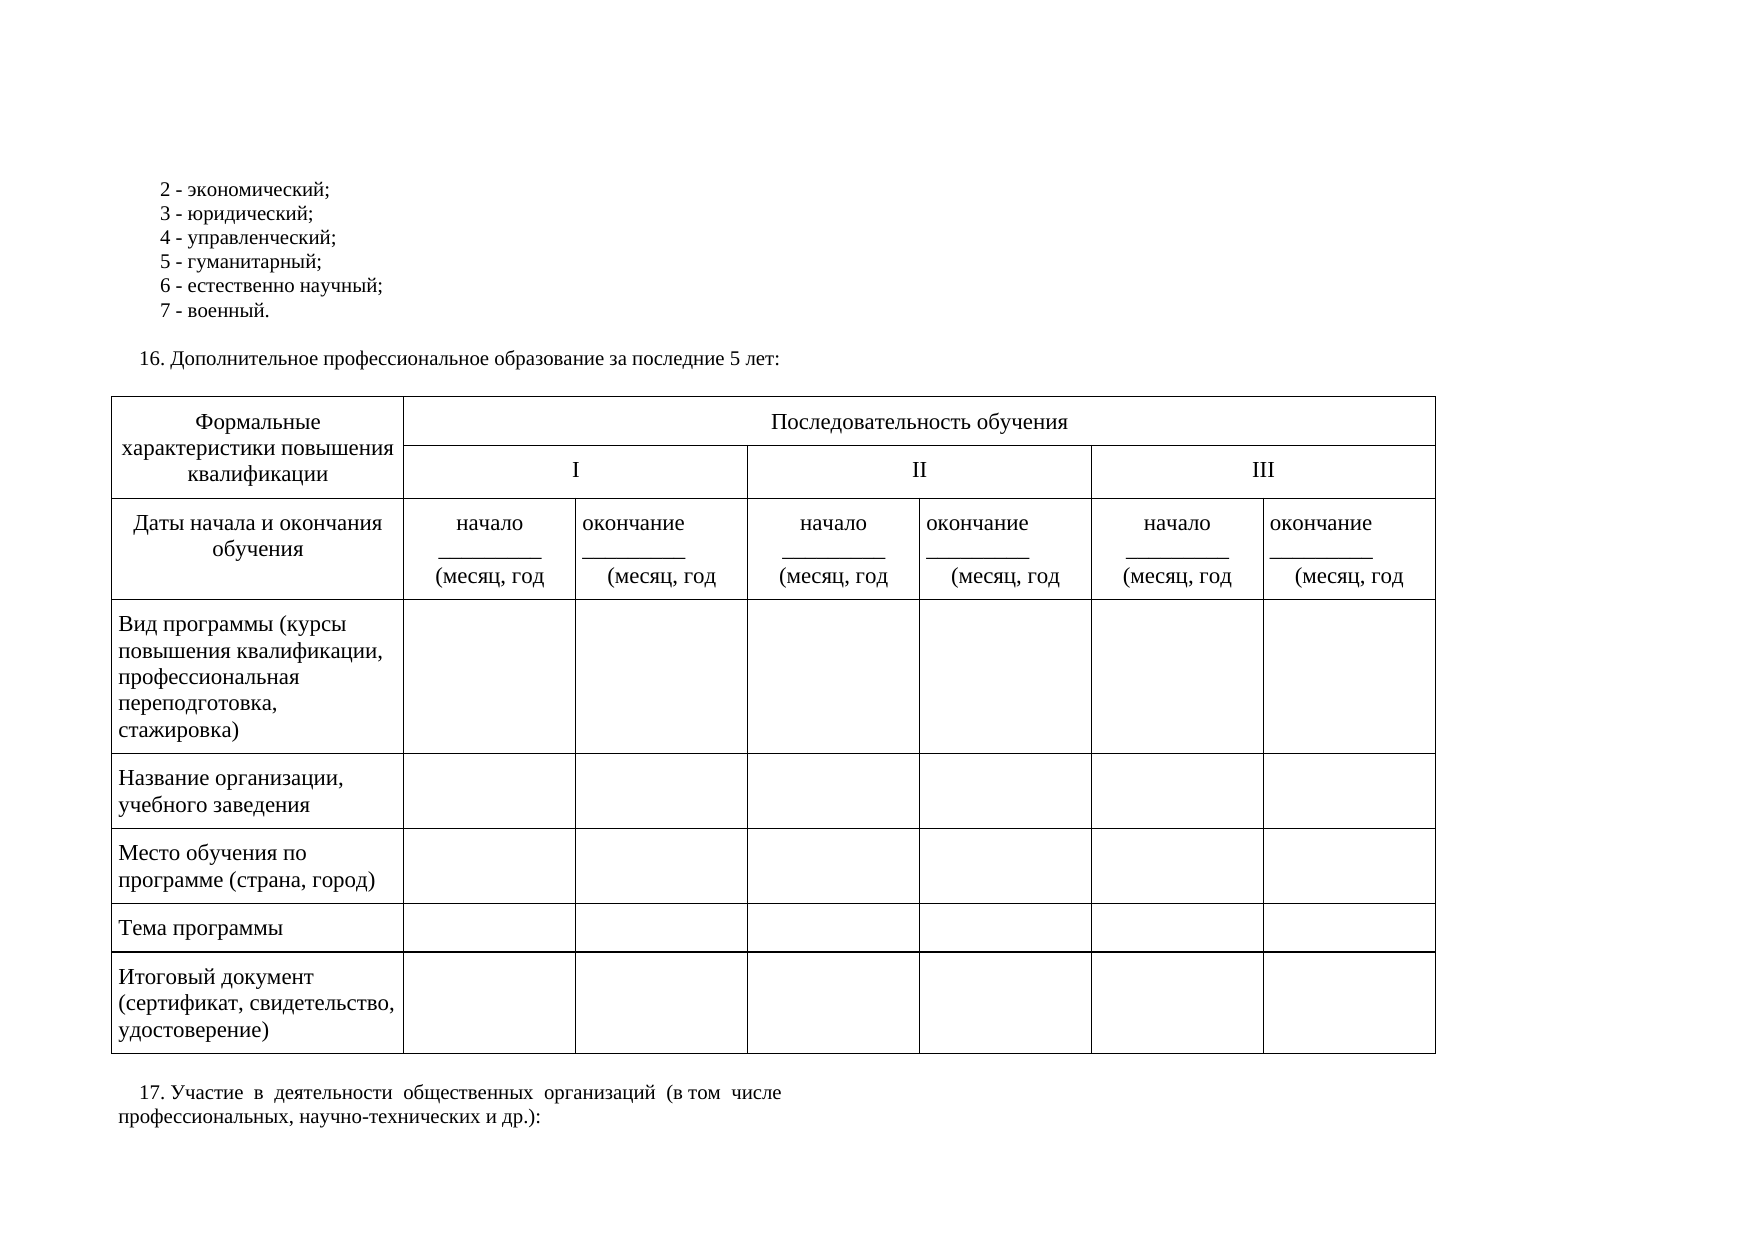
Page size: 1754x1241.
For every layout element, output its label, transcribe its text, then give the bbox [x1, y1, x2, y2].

table_cell [1264, 904, 1435, 951]
table_cell [404, 904, 575, 951]
text 4 - управленческий; [118, 225, 1636, 249]
table_cell окончание _________ (месяц, год [1264, 499, 1435, 599]
table_cell Тема программы [112, 904, 403, 951]
table_cell [748, 754, 919, 828]
table_cell [920, 829, 1091, 903]
table_cell [920, 600, 1091, 753]
table_cell [1092, 953, 1263, 1053]
table_cell окончание _________ (месяц, год [920, 499, 1091, 599]
table_cell [404, 754, 575, 828]
table_cell [576, 754, 747, 828]
table_cell [748, 600, 919, 753]
table_cell [1092, 600, 1263, 753]
table_cell [576, 829, 747, 903]
table_cell [920, 754, 1091, 828]
table_cell Вид программы (курсы повышения квалификации, профессиональная переподготовка, стажировка) [112, 600, 403, 753]
table_header Последовательность обучения [404, 397, 1435, 445]
text 17. Участие в деятельности общественных организаций (в том числе [118, 1080, 1636, 1104]
table_cell Место обучения по программе (страна, город) [112, 829, 403, 903]
text 7 - военный. [118, 297, 1636, 322]
table_cell II [748, 446, 1091, 497]
table_cell [1092, 904, 1263, 951]
table_cell начало _________ (месяц, год [404, 499, 575, 599]
table_cell Итоговый документ (сертификат, свидетельство, удостоверение) [112, 953, 403, 1053]
table_cell Название организации, учебного заведения [112, 754, 403, 828]
text 6 - естественно научный; [118, 273, 1636, 297]
table_cell [1092, 829, 1263, 903]
table_cell [748, 904, 919, 951]
table_cell [748, 953, 919, 1053]
table_cell [1264, 600, 1435, 753]
table_cell [1264, 953, 1435, 1053]
table_cell [1264, 829, 1435, 903]
table_cell III [1092, 446, 1435, 497]
table_cell [404, 829, 575, 903]
table_cell [576, 904, 747, 951]
table_cell [920, 904, 1091, 951]
text 16. Дополнительное профессиональное образование за последние 5 лет: [118, 346, 1636, 370]
table_cell [576, 600, 747, 753]
table_cell [1092, 754, 1263, 828]
table_cell [1264, 754, 1435, 828]
table_cell [404, 600, 575, 753]
table_cell [576, 953, 747, 1053]
table_cell начало _________ (месяц, год [748, 499, 919, 599]
text 5 - гуманитарный; [118, 249, 1636, 273]
text 2 - экономический; [118, 177, 1636, 201]
table_cell Даты начала и окончания обучения [112, 499, 403, 599]
text 3 - юридический; [118, 201, 1636, 225]
text профессиональных, научно-технических и др.): [118, 1104, 1636, 1128]
table_cell окончание _________ (месяц, год [576, 499, 747, 599]
table_header Формальные характеристики повышения квалификации [112, 397, 403, 497]
table_cell [920, 953, 1091, 1053]
table_cell [748, 829, 919, 903]
table_cell начало _________ (месяц, год [1092, 499, 1263, 599]
table_cell I [404, 446, 747, 497]
table_cell [404, 953, 575, 1053]
